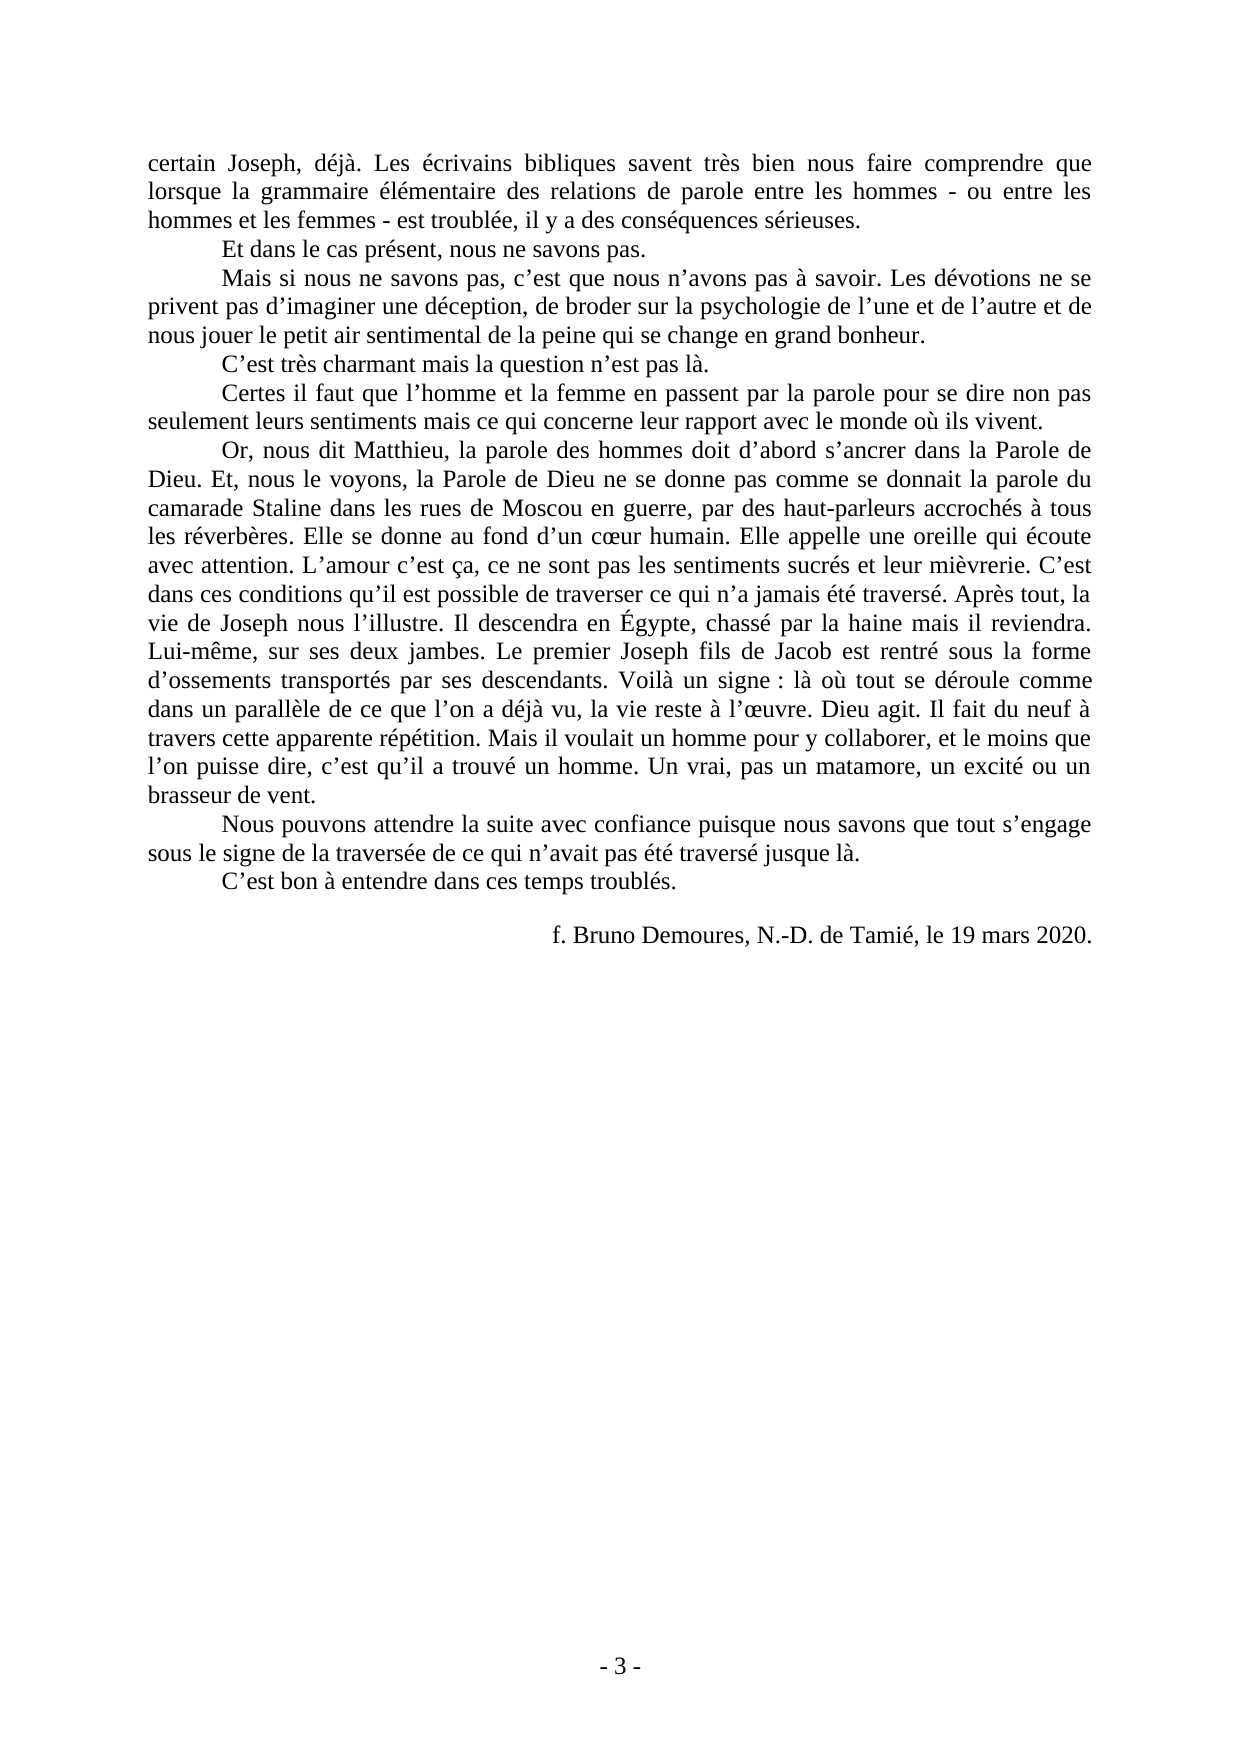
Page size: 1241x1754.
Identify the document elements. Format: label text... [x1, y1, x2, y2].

text Certes il faut que l’homme et la femme en passent par la parole pour se dire non pas seulement leurs sentiments mais ce qui concerne leur rapport avec le monde où ils vivent. [148, 378, 1093, 435]
text Or, nous dit Matthieu, la parole des hommes doit d’abord s’ancrer dans la Parole de Dieu. Et, nous le voyons, la Parole de Dieu ne se donne pas comme se donnait la parole du camarade Staline dans les rues de Moscou en guerre, par des haut-parleurs accrochés à tous les réverbères. Elle se donne au fond d’un cœur humain. Elle appelle une oreille qui écoute avec attention. L’amour c’est ça, ce ne sont pas les sentiments sucrés et leur mièvrerie. C’est dans ces conditions qu’il est possible de traverser ce qui n’a jamais été traversé. Après tout, la vie de Joseph nous l’illustre. Il descendra en Égypte, chassé par la haine mais il reviendra. Lui-même, sur ses deux jambes. Le premier Joseph fils de Jacob est rentré sous la forme d’ossements transportés par ses descendants. Voilà un signe : là où tout se déroule comme dans un parallèle de ce que l’on a déjà vu, la vie reste à l’œuvre. Dieu agit. Il fait du neuf à travers cette apparente répétition. Mais il voulait un homme pour y collaborer, et le moins que l’on puisse dire, c’est qu’il a trouvé un homme. Un vrai, pas un matamore, un excité ou un brasseur de vent. [148, 435, 1093, 809]
text f. Bruno Demoures, N.-D. de Tamié, le 19 mars 2020. [148, 920, 1093, 949]
text Nous pouvons attendre la suite avec confiance puisque nous savons que tout s’engage sous le signe de la traversée de ce qui n’avait pas été traversé jusque là. [148, 809, 1093, 866]
text Mais si nous ne savons pas, c’est que nous n’avons pas à savoir. Les dévotions ne se privent pas d’imaginer une déception, de broder sur la psychologie de l’une et de l’autre et de nous jouer le petit air sentimental de la peine qui se change en grand bonheur. [148, 263, 1093, 349]
text C’est bon à entendre dans ces temps troublés. [148, 866, 1093, 895]
text C’est très charmant mais la question n’est pas là. [148, 349, 1093, 378]
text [148, 148, 1093, 234]
text Et dans le cas présent, nous ne savons pas. [148, 234, 1093, 263]
